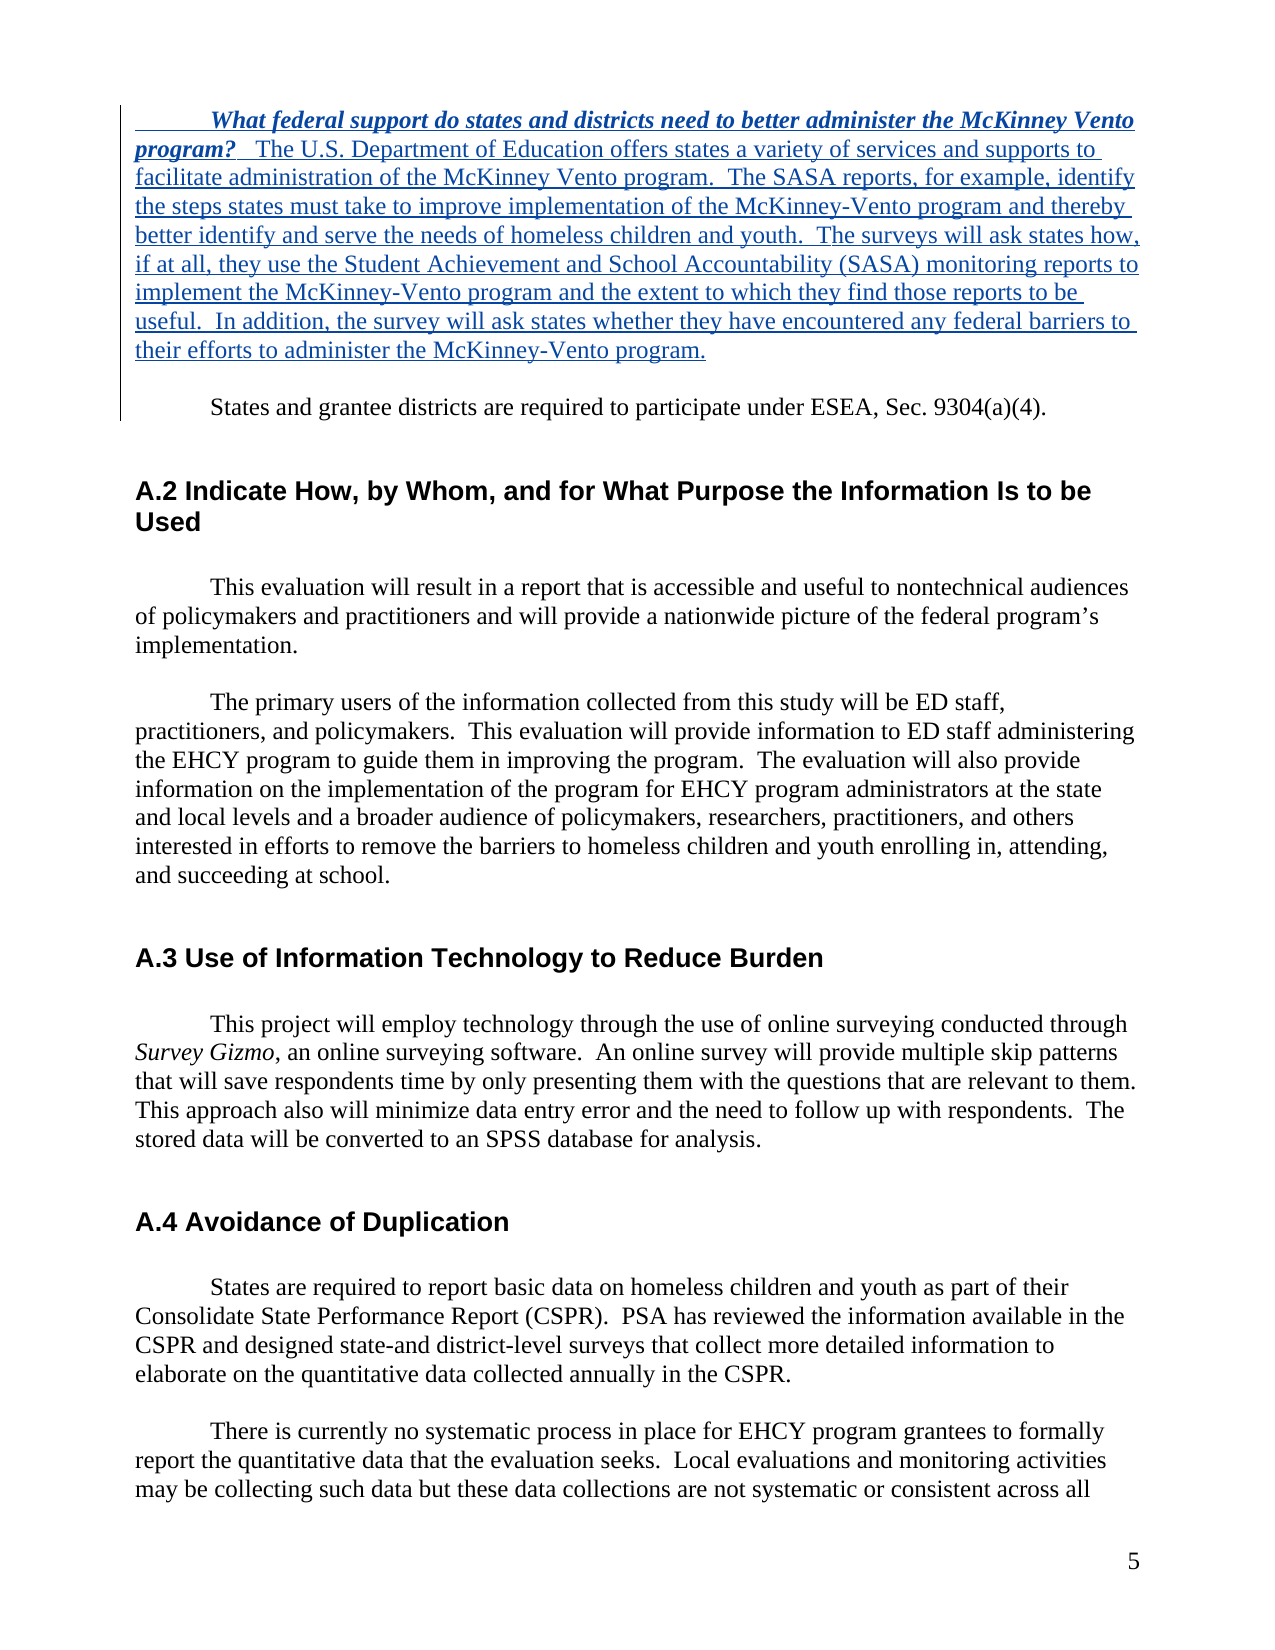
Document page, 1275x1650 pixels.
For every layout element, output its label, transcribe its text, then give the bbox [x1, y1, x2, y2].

list This project will employ technology through the use of online surveying conducted through Survey Gizmo, an online surveying software. An online survey will provide multiple skip patterns that will save respondents time by only presenting them with the questions that are relevant to them. This approach also will minimize data entry error and the need to follow up with respondents. The stored data will be converted to an SPSS database for analysis. [135, 1009, 1140, 1152]
text This evaluation will result in a report that is accessible and useful to nontechnical audiences of policymakers and practitioners and will provide a nationwide picture of the federal program’s implementation. [135, 572, 1140, 659]
subtitle A.3 Use of Information Technology to Reduce Burden [135, 942, 1140, 974]
subtitle A.4 Avoidance of Duplication [135, 1206, 1140, 1237]
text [135, 1416, 1140, 1502]
text The primary users of the information collected from this study will be ED staff, practitioners, and policymakers. This evaluation will provide information to ED staff administering the EHCY program to guide them in improving the program. The evaluation will also provide information on the implementation of the program for EHCY program administrators at the state and local levels and a broader audience of policymakers, researchers, practitioners, and others interested in efforts to remove the barriers to homeless children and youth enrolling in, attending, and succeeding at school. [135, 687, 1140, 889]
text States and grantee districts are required to participate under ESEA, Sec. 9304(a)(4). [135, 392, 1140, 421]
text States are required to report basic data on homeless children and youth as part of their Consolidate State Performance Report (CSPR). PSA has reviewed the information available in the CSPR and designed state-and district-level surveys that collect more detailed information to elaborate on the quantitative data collected annually in the CSPR. [135, 1272, 1140, 1387]
subtitle A.2 Indicate How, by Whom, and for What Purpose the Information Is to be Used [135, 475, 1140, 537]
